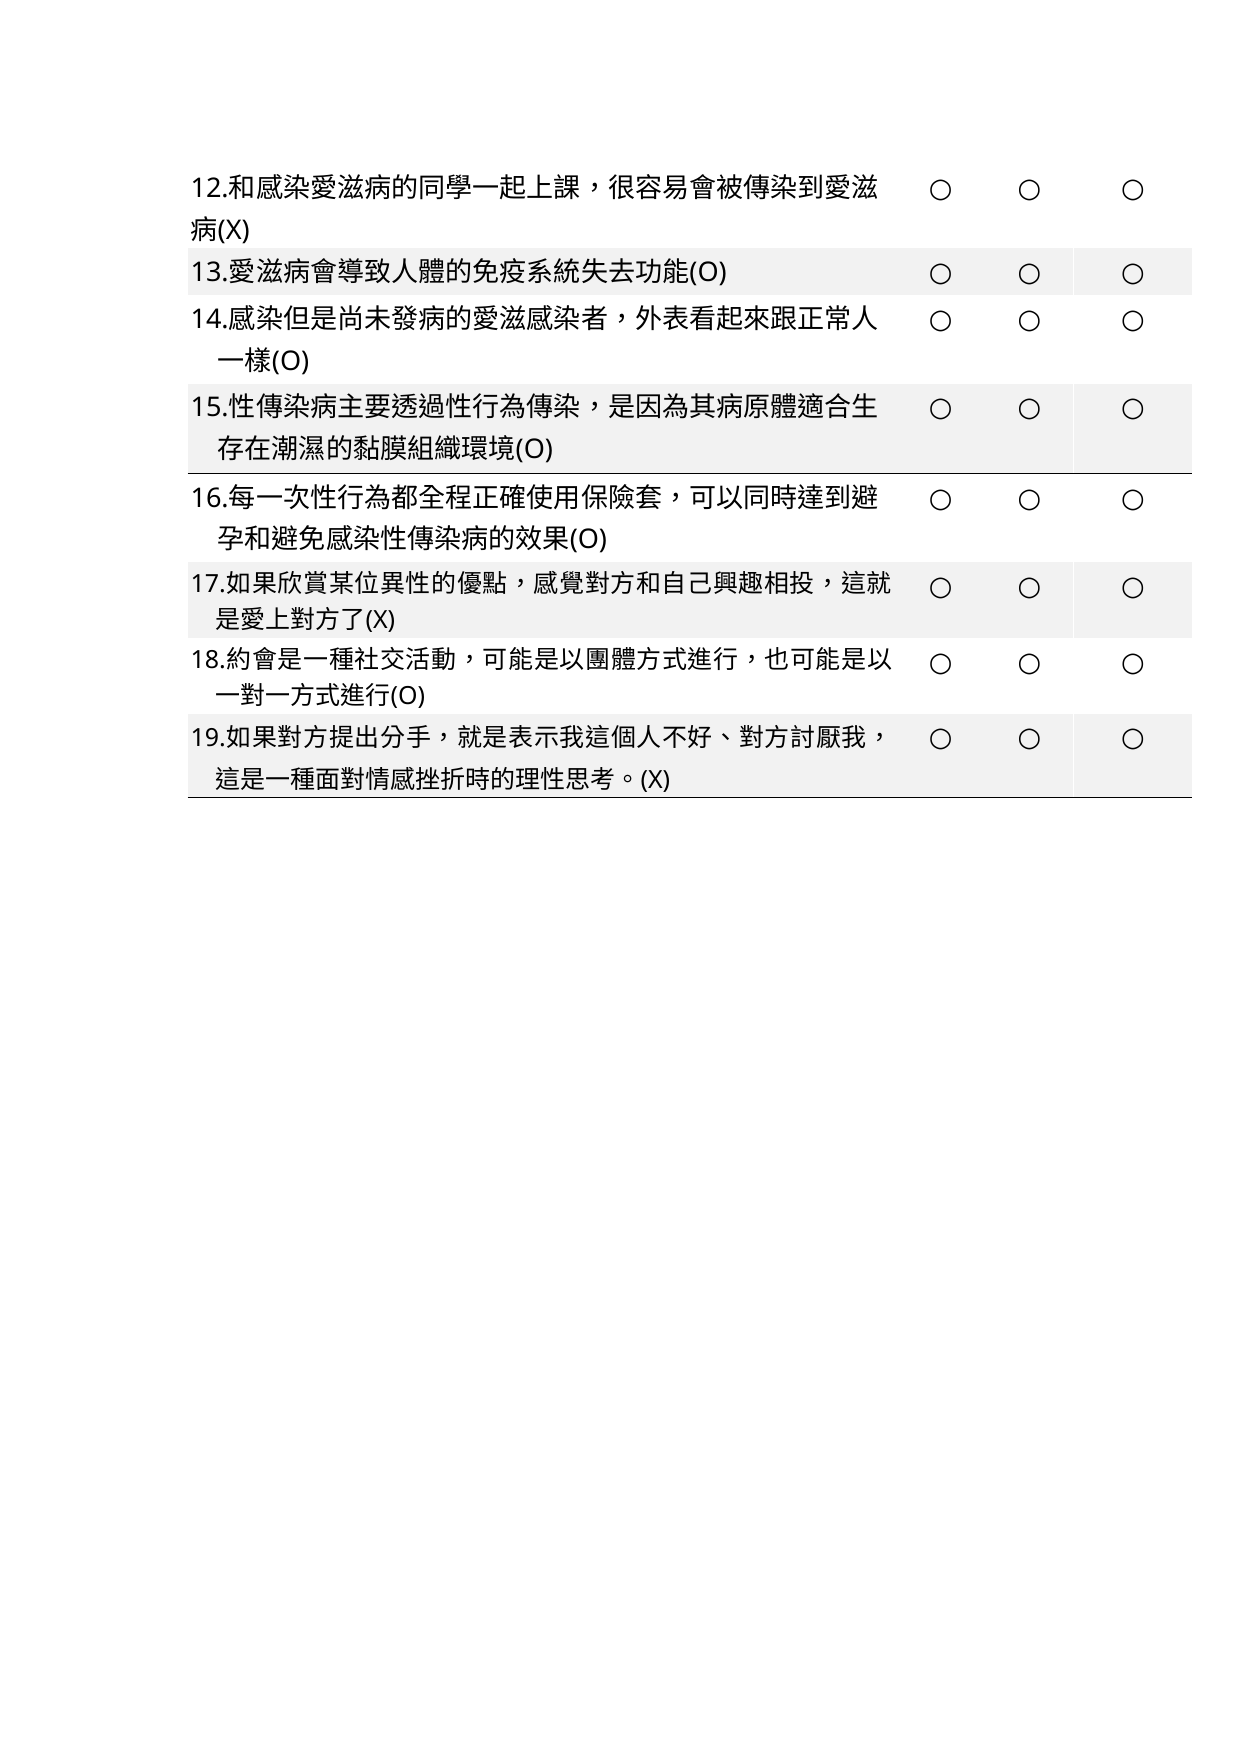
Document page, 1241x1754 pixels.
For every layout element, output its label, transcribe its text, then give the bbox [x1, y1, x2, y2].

table_cell ○ [896, 295, 985, 383]
table_cell 15.性傳染病主要透過性行為傳染，是因為其病原體適合生存在潮濕的黏膜組織環境(O) [188, 384, 896, 473]
table_cell ○ [896, 384, 985, 473]
table_cell ○ [896, 714, 985, 797]
table_cell ○ [1074, 474, 1192, 562]
table_cell ○ [985, 562, 1073, 638]
table_cell ○ [1074, 248, 1192, 295]
table_cell 12.和感染愛滋病的同學一起上課，很容易會被傳染到愛滋病(X) [188, 165, 896, 248]
table_cell ○ [896, 562, 985, 638]
table_cell ○ [896, 165, 985, 248]
table_cell ○ [985, 165, 1073, 248]
table_cell ○ [985, 714, 1073, 797]
table_cell ○ [985, 384, 1073, 473]
table_cell 14.感染但是尚未發病的愛滋感染者，外表看起來跟正常人一樣(O) [188, 295, 896, 383]
table_cell ○ [985, 474, 1073, 562]
table_cell 19.如果對方提出分手，就是表示我這個人不好、對方討厭我，這是一種面對情感挫折時的理性思考。(X) [188, 714, 896, 797]
table_cell 16.每一次性行為都全程正確使用保險套，可以同時達到避孕和避免感染性傳染病的效果(O) [188, 474, 896, 562]
table_cell 13.愛滋病會導致人體的免疫系統失去功能(O) [188, 248, 896, 295]
table_cell ○ [1074, 165, 1192, 248]
table_cell 18.約會是一種社交活動，可能是以團體方式進行，也可能是以一對一方式進行(O) [188, 638, 896, 713]
table_cell ○ [985, 638, 1073, 713]
table_cell ○ [1074, 562, 1192, 638]
table_cell ○ [1074, 638, 1192, 713]
table_cell ○ [896, 248, 985, 295]
table_cell ○ [896, 638, 985, 713]
table_cell ○ [985, 248, 1073, 295]
table_cell ○ [1074, 384, 1192, 473]
table_cell ○ [1074, 714, 1192, 797]
table_cell ○ [985, 295, 1073, 383]
table_cell ○ [896, 474, 985, 562]
table_cell 17.如果欣賞某位異性的優點，感覺對方和自己興趣相投，這就是愛上對方了(X) [188, 562, 896, 638]
table_cell ○ [1074, 295, 1192, 383]
